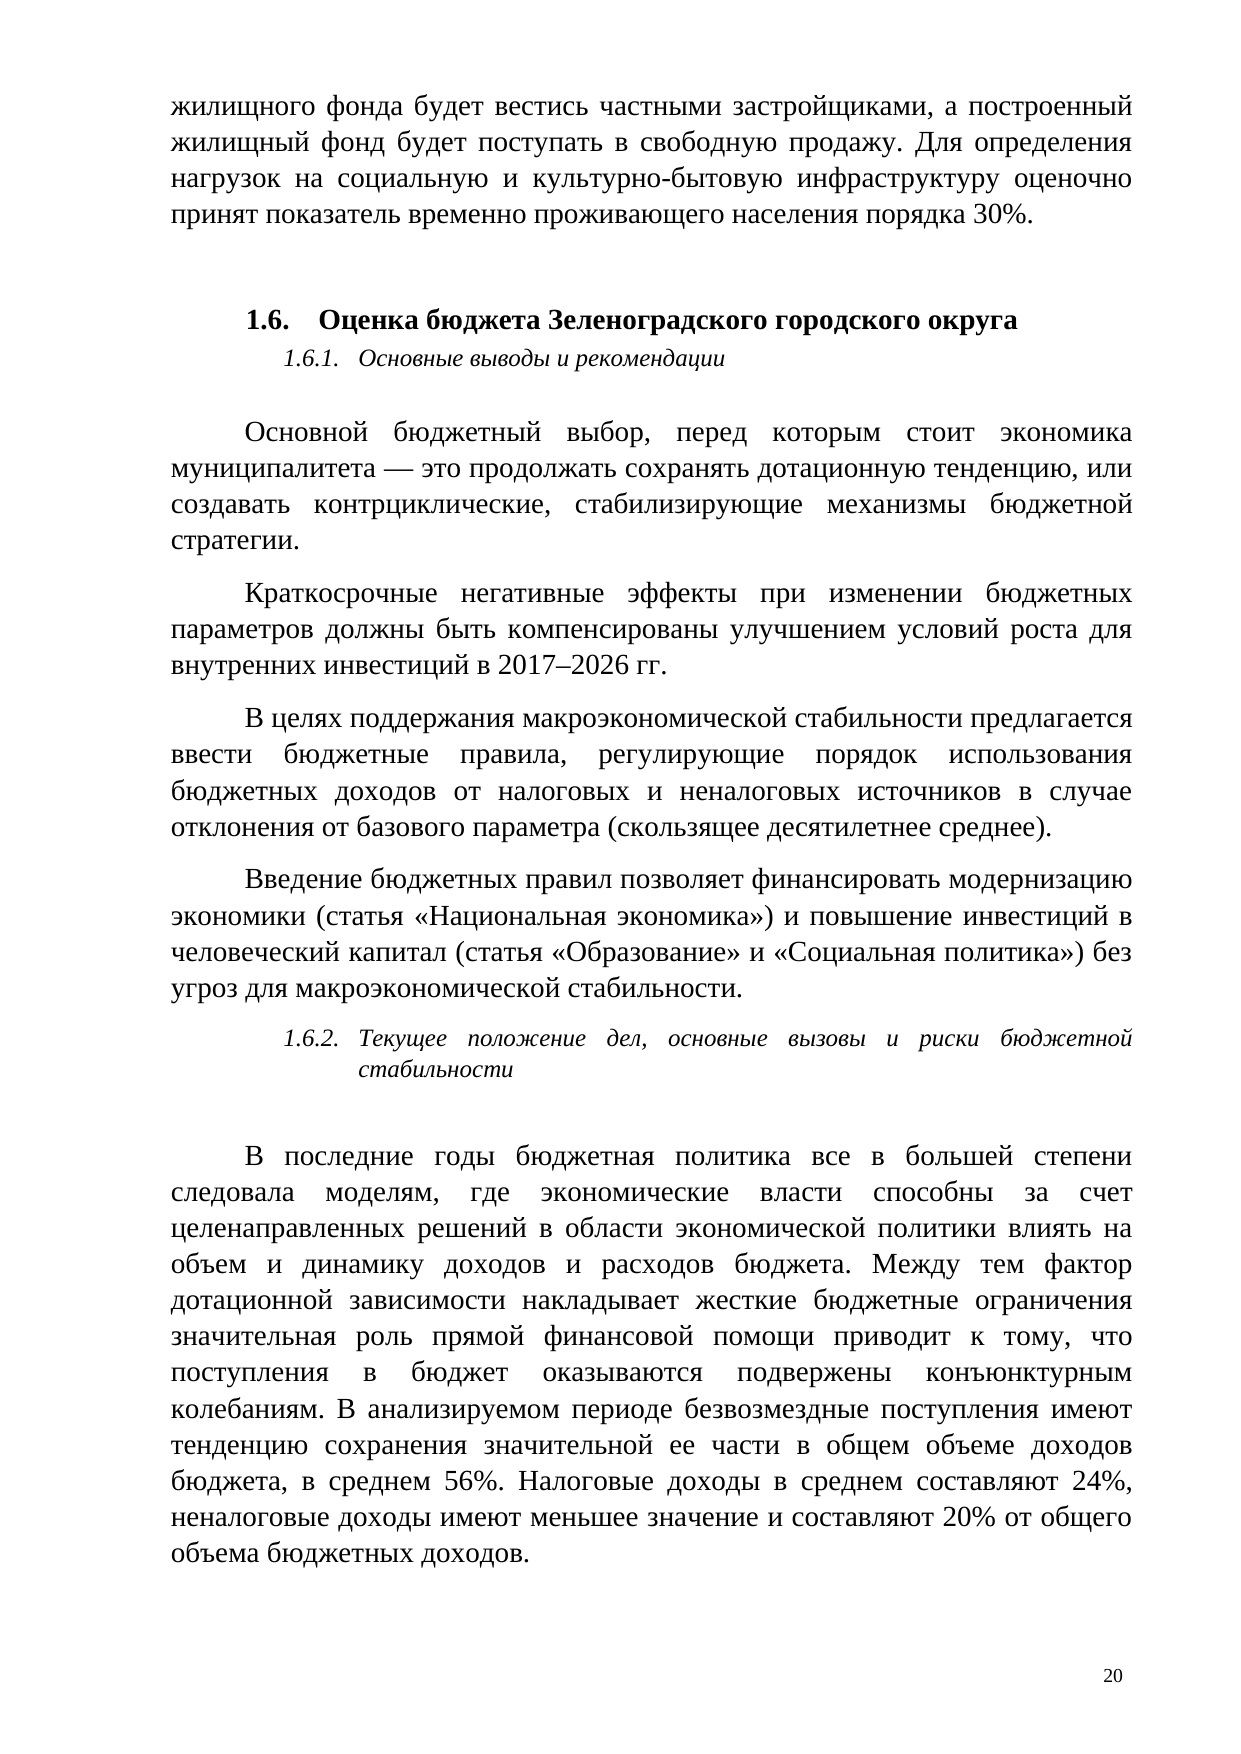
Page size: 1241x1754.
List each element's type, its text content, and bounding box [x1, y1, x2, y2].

subtitle Текущее положение дел, основные вызовы и риски бюджетной стабильности [283, 1023, 1133, 1083]
subtitle Оценка бюджета Зеленоградского городского округа [246, 302, 1133, 336]
text В целях поддержания макроэкономической стабильности предлагается ввести бюджетные правила, регулирующие порядок использования бюджетных доходов от налоговых и неналоговых источников в случае отклонения от базового параметра (скользящее десятилетнее среднее). [171, 700, 1133, 842]
text Краткосрочные негативные эффекты при изменении бюджетных параметров должны быть компенсированы улучшением условий роста для внутренних инвестиций в 2017–2026 гг. [171, 575, 1133, 681]
text В последние годы бюджетная политика все в большей степени следовала моделям, где экономические власти способны за счет целенаправленных решений в области экономической политики влиять на объем и динамику доходов и расходов бюджета. Между тем фактор дотационной зависимости накладывает жесткие бюджетные ограничения значительная роль прямой финансовой помощи приводит к тому, что поступления в бюджет оказываются подвержены конъюнктурным колебаниям. В анализируемом периоде безвозмездные поступления имеют тенденцию сохранения значительной ее части в общем объеме доходов бюджета, в среднем 56%. Налоговые доходы в среднем составляют 24%, неналоговые доходы имеют меньшее значение и составляют 20% от общего объема бюджетных доходов. [171, 1138, 1133, 1569]
text Введение бюджетных правил позволяет финансировать модернизацию экономики (статья «Национальная экономика») и повышение инвестиций в человеческий капитал (статья «Образование» и «Социальная политика») без угроз для макроэкономической стабильности. [171, 862, 1133, 1003]
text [171, 88, 1133, 230]
subtitle Основные выводы и рекомендации [283, 343, 1133, 371]
text Основной бюджетный выбор, перед которым стоит экономика муниципалитета — это продолжать сохранять дотационную тенденцию, или создавать контрциклические, стабилизирующие механизмы бюджетной стратегии. [171, 414, 1133, 556]
